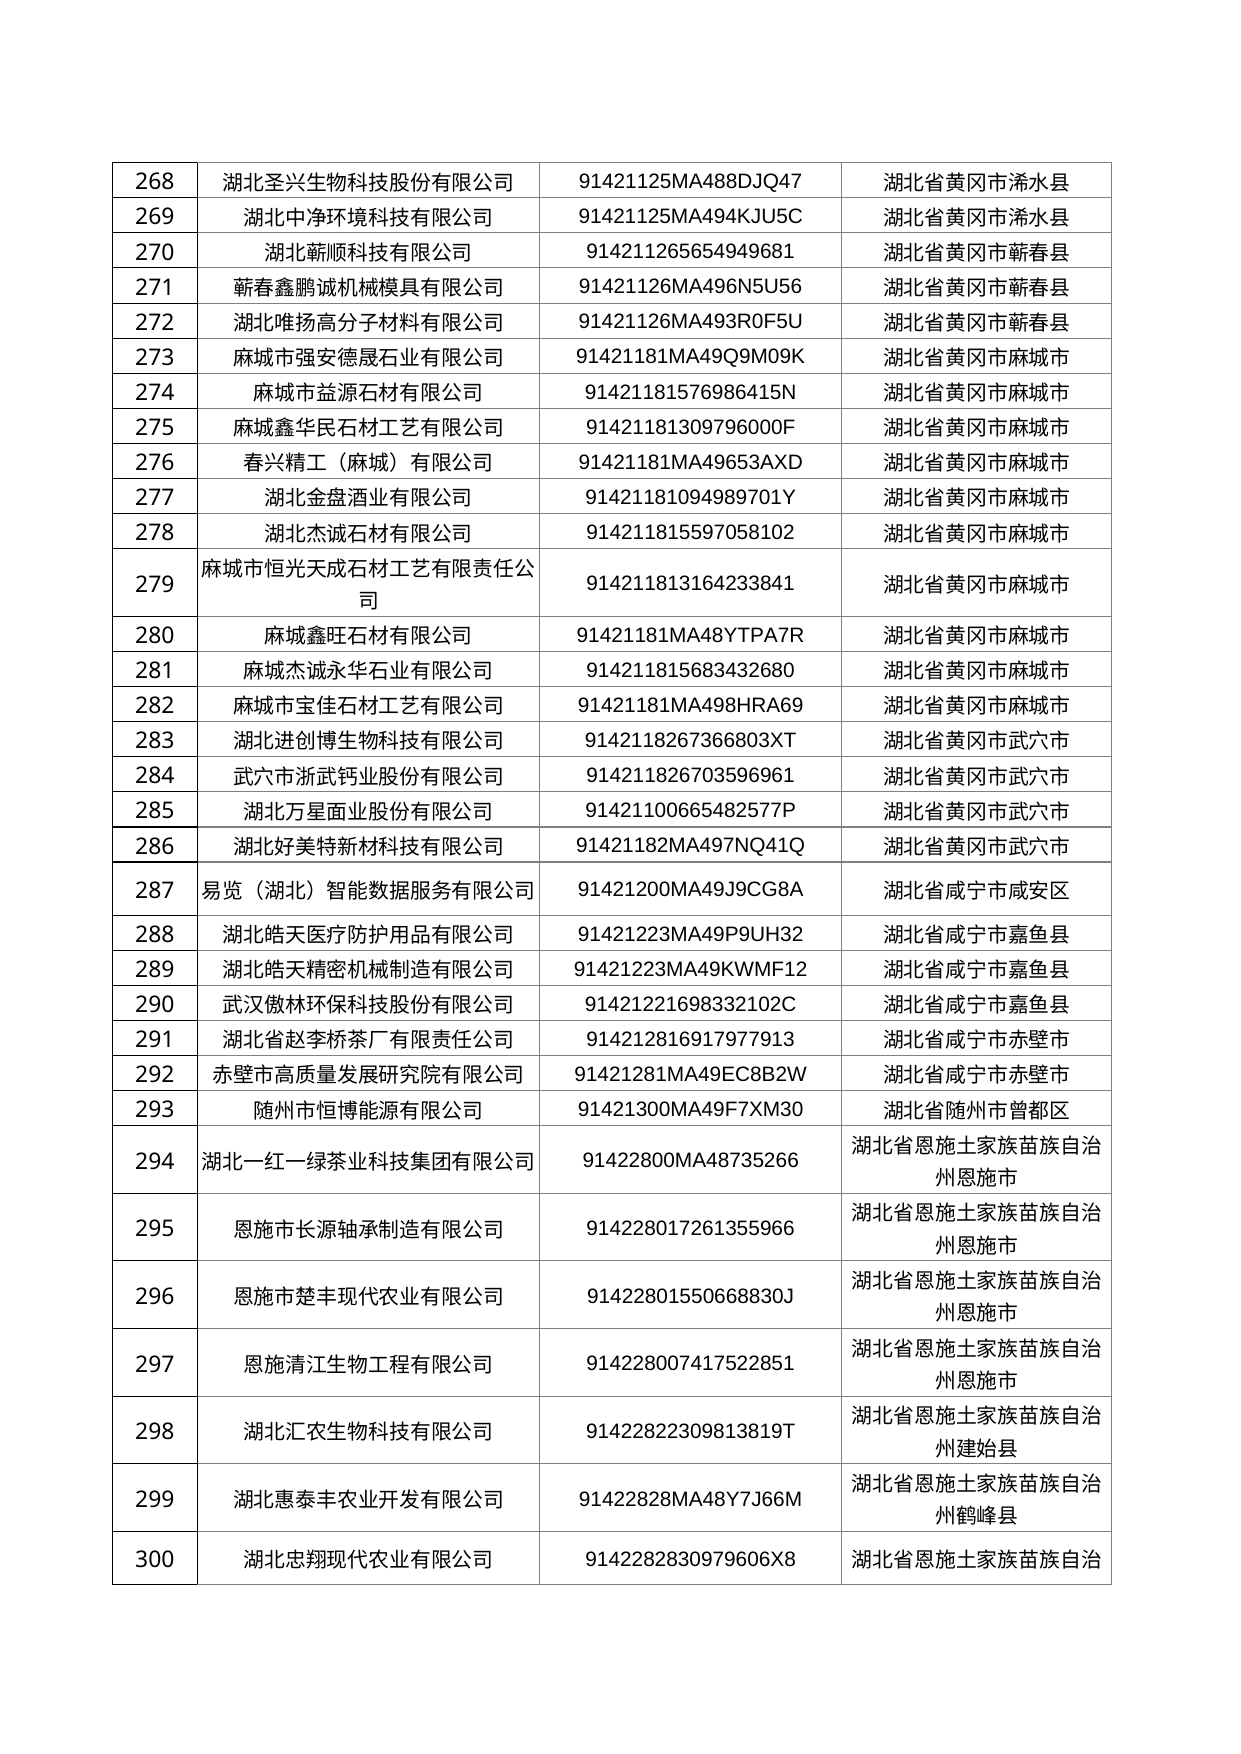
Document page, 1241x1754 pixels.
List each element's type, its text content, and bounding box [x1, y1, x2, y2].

table_cell 湖北省咸宁市赤壁市 [842, 1021, 1111, 1055]
table_cell 恩施市楚丰现代农业有限公司 [198, 1261, 539, 1328]
table_cell 湖北省恩施土家族苗族自治州建始县 [842, 1397, 1111, 1463]
table_cell 91421223MA49KWMF12 [540, 951, 841, 985]
table_cell 随州市恒博能源有限公司 [198, 1091, 539, 1125]
table_cell 282 [113, 687, 197, 721]
table_cell 914211813164233841 [540, 549, 841, 616]
table_cell 91421181MA49Q9M09K [540, 339, 841, 373]
table_cell 91421181094989701Y [540, 479, 841, 513]
table_cell 284 [113, 757, 197, 791]
table_cell 易览（湖北）智能数据服务有限公司 [198, 863, 539, 914]
table_cell 296 [113, 1261, 197, 1328]
table_cell 91421125MA494KJU5C [540, 198, 841, 232]
table_cell 湖北万星面业股份有限公司 [198, 792, 539, 826]
table_cell 湖北省恩施土家族苗族自治州恩施市 [842, 1329, 1111, 1396]
table_cell 277 [113, 479, 197, 513]
table_cell 91421100665482577P [540, 792, 841, 826]
table_cell 湖北皓天精密机械制造有限公司 [198, 951, 539, 985]
table_cell 湖北省恩施土家族苗族自治州恩施市 [842, 1261, 1111, 1328]
table_cell 294 [113, 1126, 197, 1193]
table_cell 春兴精工（麻城）有限公司 [198, 444, 539, 478]
table_cell 91421181309796000F [540, 409, 841, 443]
table_cell 91422800MA48735266 [540, 1126, 841, 1193]
table_cell 279 [113, 549, 197, 616]
table_cell 麻城市宝佳石材工艺有限公司 [198, 687, 539, 721]
table_cell 湖北杰诚石材有限公司 [198, 514, 539, 548]
table_cell 湖北省黄冈市蕲春县 [842, 268, 1111, 302]
table_cell 湖北省黄冈市麻城市 [842, 479, 1111, 513]
table_cell 91422828MA48Y7J66M [540, 1464, 841, 1531]
table_cell 287 [113, 863, 197, 914]
table_cell 914212816917977913 [540, 1021, 841, 1055]
table_cell 湖北好美特新材科技有限公司 [198, 828, 539, 861]
table_cell 武汉傲林环保科技股份有限公司 [198, 986, 539, 1020]
table_cell 91421200MA49J9CG8A [540, 863, 841, 914]
table_cell 292 [113, 1056, 197, 1090]
table_cell 298 [113, 1397, 197, 1463]
table_cell 290 [113, 986, 197, 1020]
table_cell 湖北省黄冈市武穴市 [842, 722, 1111, 756]
table_cell 914211265654949681 [540, 233, 841, 267]
table_cell 湖北省黄冈市麻城市 [842, 514, 1111, 548]
table_cell 湖北金盘酒业有限公司 [198, 479, 539, 513]
table_cell 281 [113, 652, 197, 686]
table_cell 恩施清江生物工程有限公司 [198, 1329, 539, 1396]
table_cell 湖北省咸宁市咸安区 [842, 863, 1111, 914]
table_cell 湖北省咸宁市嘉鱼县 [842, 951, 1111, 985]
table_cell 914228017261355966 [540, 1194, 841, 1260]
table_cell 914211815683432680 [540, 652, 841, 686]
table_cell 91422801550668830J [540, 1261, 841, 1328]
table_cell 91421223MA49P9UH32 [540, 916, 841, 950]
table_cell 293 [113, 1091, 197, 1125]
table_cell 9142118267366803XT [540, 722, 841, 756]
table_cell 湖北省黄冈市蕲春县 [842, 304, 1111, 337]
table_cell 湖北省黄冈市麻城市 [842, 444, 1111, 478]
table_cell 9142282830979606X8 [540, 1532, 841, 1584]
table_cell 赤壁市高质量发展研究院有限公司 [198, 1056, 539, 1090]
table_cell 湖北省赵李桥茶厂有限责任公司 [198, 1021, 539, 1055]
table_cell 湖北省咸宁市嘉鱼县 [842, 986, 1111, 1020]
table_cell 武穴市浙武钙业股份有限公司 [198, 757, 539, 791]
table_cell 湖北省黄冈市麻城市 [842, 652, 1111, 686]
table_cell 湖北省黄冈市武穴市 [842, 828, 1111, 861]
table_cell 湖北省黄冈市武穴市 [842, 757, 1111, 791]
table_cell 914211815597058102 [540, 514, 841, 548]
table_cell 湖北省黄冈市麻城市 [842, 549, 1111, 616]
table_cell 91421281MA49EC8B2W [540, 1056, 841, 1090]
table_cell 麻城市益源石材有限公司 [198, 374, 539, 408]
table_cell 300 [113, 1532, 197, 1584]
table_cell 湖北省黄冈市浠水县 [842, 198, 1111, 232]
table_cell 91421125MA488DJQ47 [540, 163, 841, 197]
table_cell 湖北皓天医疗防护用品有限公司 [198, 916, 539, 950]
table_cell 91421300MA49F7XM30 [540, 1091, 841, 1125]
table_cell 湖北省黄冈市武穴市 [842, 792, 1111, 826]
table_cell 289 [113, 951, 197, 985]
table_cell 914211826703596961 [540, 757, 841, 791]
table_cell 麻城市恒光天成石材工艺有限责任公司 [198, 549, 539, 616]
table_cell 湖北一红一绿茶业科技集团有限公司 [198, 1126, 539, 1193]
table_cell 湖北省黄冈市麻城市 [842, 409, 1111, 443]
table_cell 湖北忠翔现代农业有限公司 [198, 1532, 539, 1584]
table_cell 恩施市长源轴承制造有限公司 [198, 1194, 539, 1260]
table_cell 湖北圣兴生物科技股份有限公司 [198, 163, 539, 197]
table_cell 湖北省恩施土家族苗族自治州鹤峰县 [842, 1464, 1111, 1531]
table_cell 271 [113, 268, 197, 302]
table_cell 麻城鑫华民石材工艺有限公司 [198, 409, 539, 443]
table_cell 湖北惠泰丰农业开发有限公司 [198, 1464, 539, 1531]
table_cell 297 [113, 1329, 197, 1396]
table_cell 91421126MA496N5U56 [540, 268, 841, 302]
table_cell 288 [113, 916, 197, 950]
table_cell 91421181MA49653AXD [540, 444, 841, 478]
table_cell 麻城市强安德晟石业有限公司 [198, 339, 539, 373]
table_cell 91422822309813819T [540, 1397, 841, 1463]
table_cell 湖北省随州市曾都区 [842, 1091, 1111, 1125]
table_cell 272 [113, 304, 197, 337]
table_cell 湖北唯扬高分子材料有限公司 [198, 304, 539, 337]
table_cell 91421181576986415N [540, 374, 841, 408]
table_cell 91421221698332102C [540, 986, 841, 1020]
table_cell 湖北省恩施土家族苗族自治州恩施市 [842, 1126, 1111, 1193]
table_cell 286 [113, 828, 197, 861]
table_cell 湖北省黄冈市麻城市 [842, 687, 1111, 721]
table_cell 91421182MA497NQ41Q [540, 828, 841, 861]
table_cell 280 [113, 617, 197, 651]
table_cell 湖北省黄冈市蕲春县 [842, 233, 1111, 267]
table_cell 276 [113, 444, 197, 478]
table_cell 麻城杰诚永华石业有限公司 [198, 652, 539, 686]
table_cell 蕲春鑫鹏诚机械模具有限公司 [198, 268, 539, 302]
table_cell 275 [113, 409, 197, 443]
table_cell 湖北中净环境科技有限公司 [198, 198, 539, 232]
table_cell 湖北汇农生物科技有限公司 [198, 1397, 539, 1463]
table_cell 91421181MA48YTPA7R [540, 617, 841, 651]
table_cell 291 [113, 1021, 197, 1055]
table_cell 湖北省黄冈市麻城市 [842, 374, 1111, 408]
table_cell 295 [113, 1194, 197, 1260]
table_cell 91421181MA498HRA69 [540, 687, 841, 721]
table_cell 269 [113, 198, 197, 232]
table_cell 湖北蕲顺科技有限公司 [198, 233, 539, 267]
table_cell 湖北省黄冈市麻城市 [842, 339, 1111, 373]
table_cell 274 [113, 374, 197, 408]
table_cell 285 [113, 792, 197, 826]
table_cell 91421126MA493R0F5U [540, 304, 841, 337]
table_cell 湖北进创博生物科技有限公司 [198, 722, 539, 756]
table_cell 278 [113, 514, 197, 548]
table_cell 273 [113, 339, 197, 373]
table_cell 湖北省黄冈市麻城市 [842, 617, 1111, 651]
table_cell 270 [113, 233, 197, 267]
table_cell 268 [113, 163, 197, 197]
table_cell 283 [113, 722, 197, 756]
table_cell 湖北省咸宁市赤壁市 [842, 1056, 1111, 1090]
table_cell 914228007417522851 [540, 1329, 841, 1396]
table_cell 湖北省恩施土家族苗族自治州恩施市 [842, 1194, 1111, 1260]
table_cell 湖北省咸宁市嘉鱼县 [842, 916, 1111, 950]
table_cell 麻城鑫旺石材有限公司 [198, 617, 539, 651]
table_cell 湖北省黄冈市浠水县 [842, 163, 1111, 197]
table_cell 湖北省恩施土家族苗族自治州鹤峰县 [842, 1532, 1111, 1584]
table_cell 299 [113, 1464, 197, 1531]
